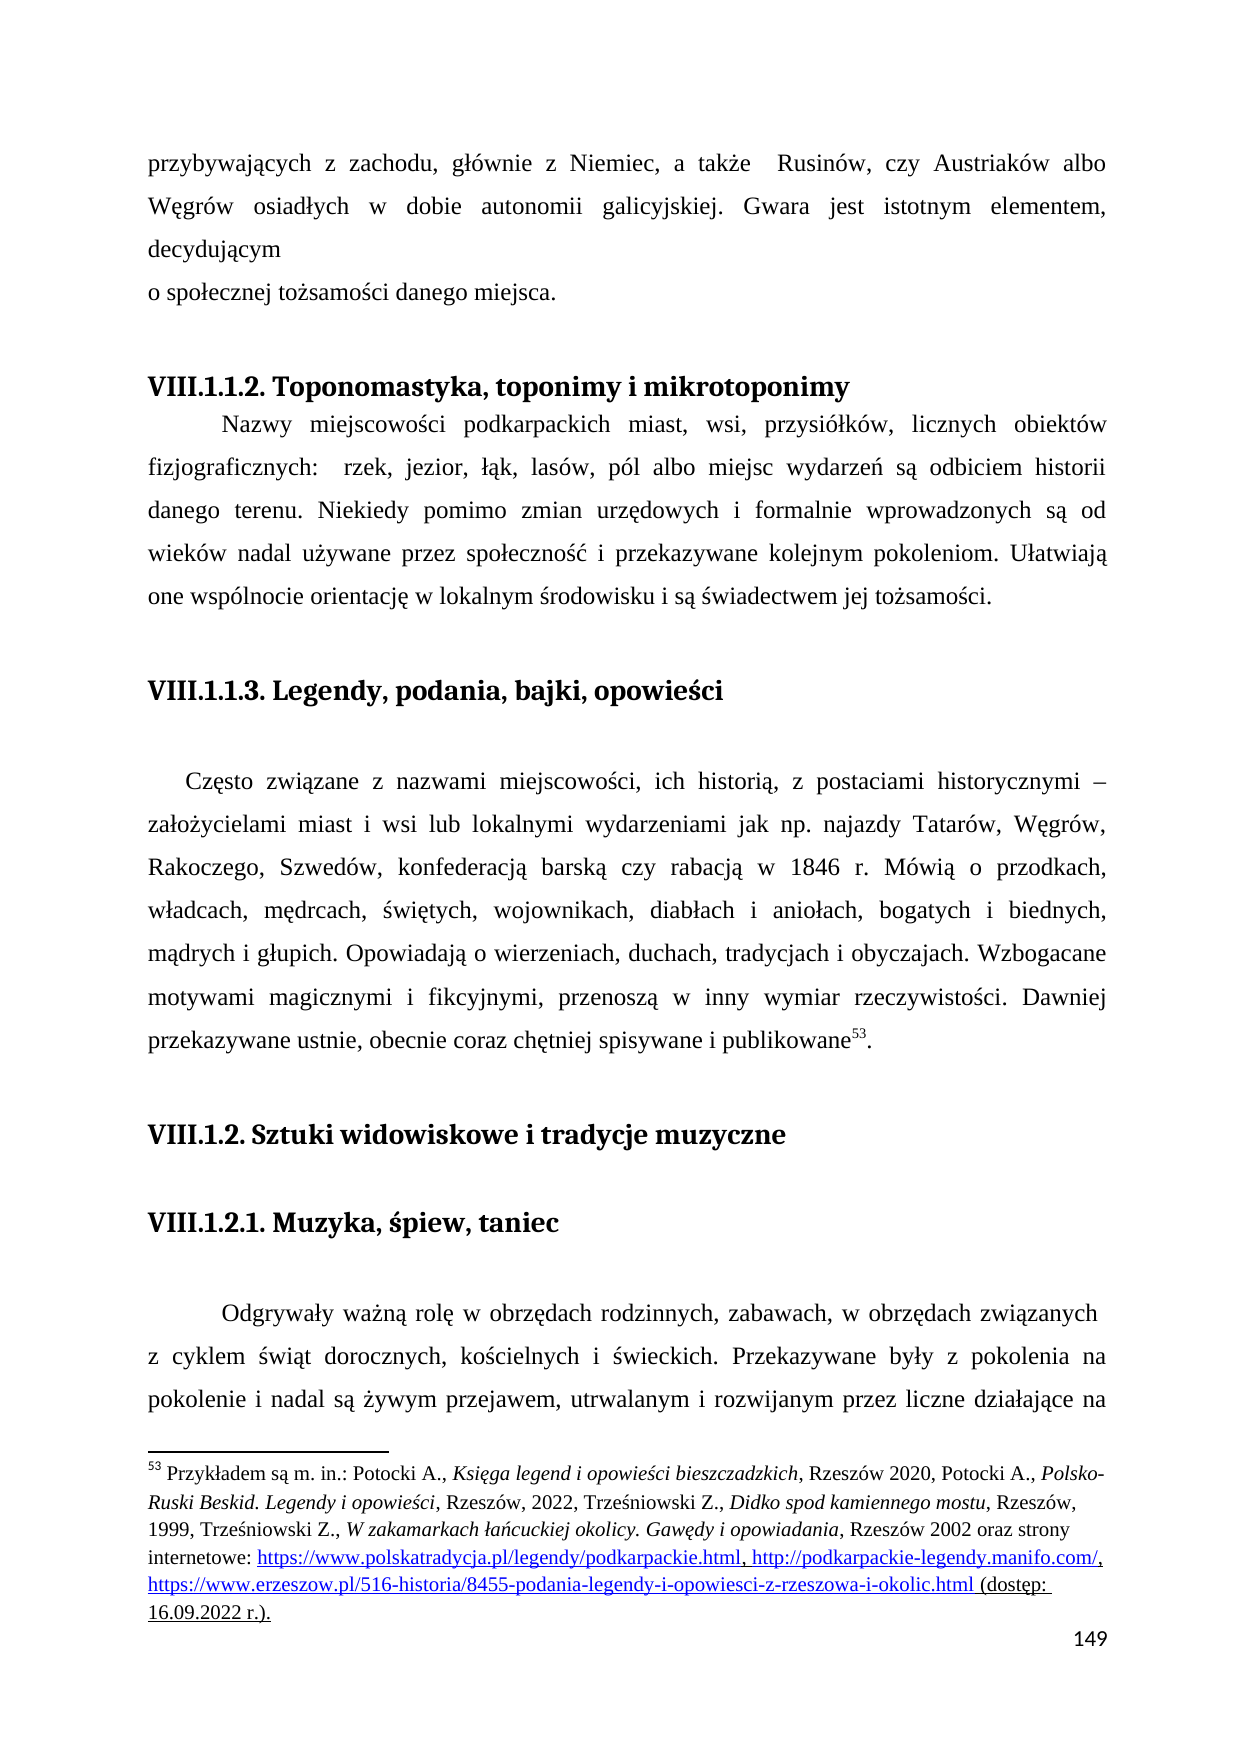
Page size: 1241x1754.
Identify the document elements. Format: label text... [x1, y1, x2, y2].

text Nazwy miejscowości podkarpackich miast, wsi, przysiółków, licznych obiektów fizjograficznych: rzek, jezior, łąk, lasów, pól albo miejsc wydarzeń są odbiciem historii danego terenu. Niekiedy pomimo zmian urzędowych i formalnie wprowadzonych są od wieków nadal używane przez społeczność i przekazywane kolejnym pokoleniom. Ułatwiają one wspólnocie orientację w lokalnym środowisku i są świadectwem jej tożsamości. [148, 409, 1107, 610]
text Często związane z nazwami miejscowości, ich historią, z postaciami historycznymi – założycielami miast i wsi lub lokalnymi wydarzeniami jak np. najazdy Tatarów, Węgrów, Rakoczego, Szwedów, konfederacją barską czy rabacją w 1846 r. Mówią o przodkach, władcach, mędrcach, świętych, wojownikach, diabłach i aniołach, bogatych i biednych, mądrych i głupich. Opowiadają o wierzeniach, duchach, tradycjach i obyczajach. Wzbogacane motywami magicznymi i fikcyjnymi, przenoszą w inny wymiar rzeczywistości. Dawniej przekazywane ustnie, obecnie coraz chętniej spisywane i publikowane. [148, 766, 1107, 1053]
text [148, 148, 1107, 306]
subtitle VIII.1.2. Sztuki widowiskowe i tradycje muzyczne [148, 1118, 1107, 1151]
subtitle VIII.1.1.2. Toponomastyka, toponimy i mikrotoponimy [148, 370, 1107, 404]
subtitle VIII.1.1.3. Legendy, podania, bajki, opowieści [148, 674, 1107, 708]
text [148, 1298, 1107, 1413]
subtitle VIII.1.2.1. Muzyka, śpiew, taniec [148, 1206, 1107, 1240]
